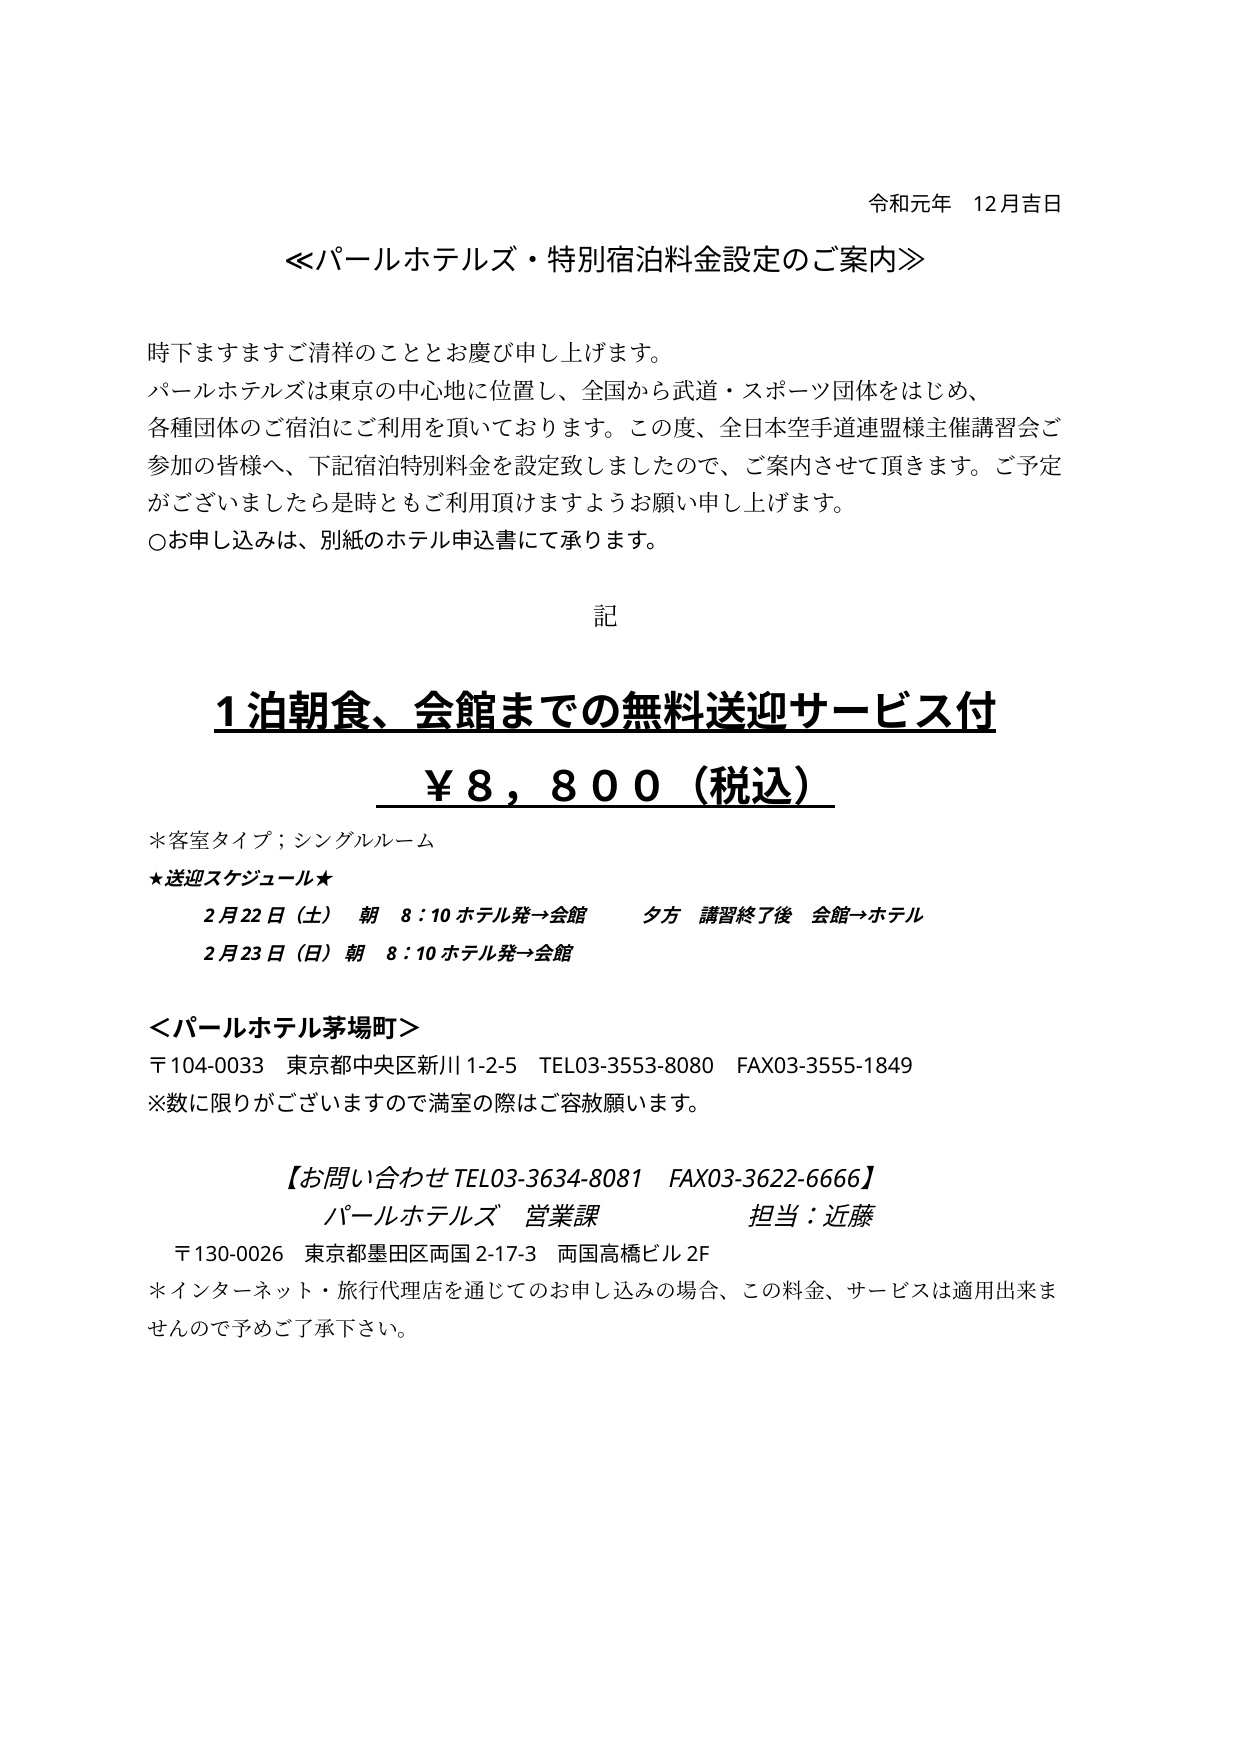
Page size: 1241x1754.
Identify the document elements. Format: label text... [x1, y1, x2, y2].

text 〒104-0033 東京都中央区新川1-2-5 TEL03-3553-8080 FAX03-3555-1849 [148, 1046, 1063, 1083]
text ￥８，８００（税込） [148, 746, 1063, 821]
text 1泊朝食、会館までの無料送迎サービス付 [148, 671, 1063, 746]
text パールホテルズは東京の中心地に位置し、全国から武道・スポーツ団体をはじめ、 [148, 371, 1063, 408]
text ≪パールホテルズ・特別宿泊料金設定のご案内≫ [148, 221, 1063, 296]
subtitle 記 [148, 596, 1063, 633]
text 各種団体のご宿泊にご利用を頂いております。この度、全日本空手道連盟様主催講習会ご参加の皆様へ、下記宿泊特別料金を設定致しましたので、ご案内させて頂きます。ご予定がございましたら是時ともご利用頂けますようお願い申し上げます。 [148, 408, 1063, 521]
text 【お問い合わせTEL03-3634-8081 FAX03-3622-6666】 [148, 1158, 1063, 1196]
text 令和元年 12月吉日 [148, 183, 1063, 221]
text ＊インターネット・旅行代理店を通じてのお申し込みの場合、この料金、サービスは適用出来ま せんので予めご了承下さい。 [148, 1271, 1063, 1346]
text ※数に限りがございますので満室の際はご容赦願います。 [148, 1083, 1063, 1121]
text ＜パールホテル茅場町＞ [148, 1008, 1063, 1046]
text 時下ますますご清祥のこととお慶び申し上げます。 [148, 333, 1063, 371]
text ○お申し込みは、別紙のホテル申込書にて承ります。 [148, 521, 1063, 558]
text 2月23日（日） 朝 8：10ホテル発→会館 [148, 933, 1063, 971]
text パールホテルズ 営業課 担当：近藤 [148, 1196, 1063, 1233]
text 2月22日（土） 朝 8：10ホテル発→会館 夕方 講習終了後 会館→ホテル [148, 896, 1063, 933]
text ＊客室タイプ；シングルルーム [148, 821, 1063, 858]
text ★送迎スケジュール★ [148, 858, 1063, 896]
text 〒130-0026 東京都墨田区両国2-17-3 両国高橋ビル2F [148, 1233, 1063, 1271]
